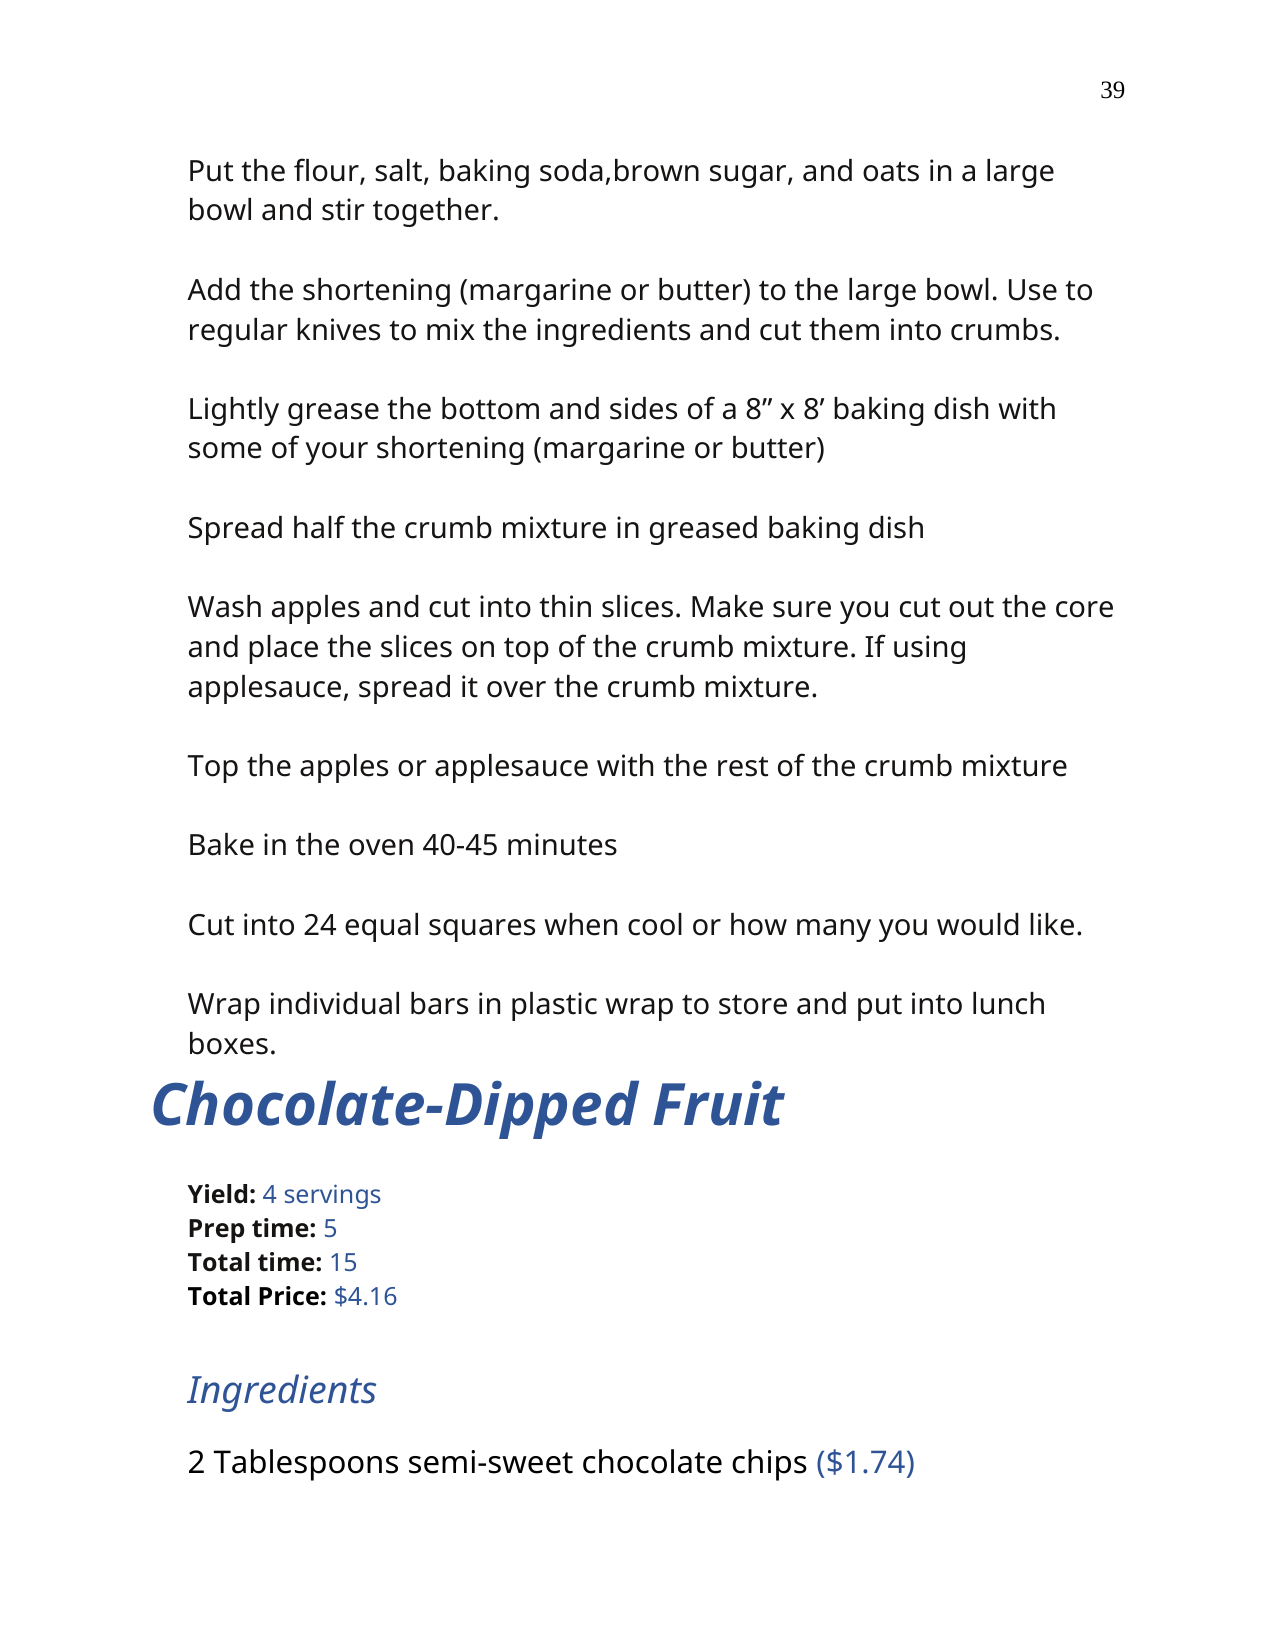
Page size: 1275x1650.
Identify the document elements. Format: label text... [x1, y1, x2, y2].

text Total time: 15 [187, 1244, 1125, 1278]
text Cut into 24 equal squares when cool or how many you would like. [187, 904, 1125, 944]
text Ingredients [187, 1364, 1125, 1415]
text Wash apples and cut into thin slices. Make sure you cut out the core and place the slices on top of the crumb mixture. If using applesauce, spread it over the crumb mixture. [187, 587, 1125, 706]
text Yield: 4 servings [187, 1176, 1125, 1210]
text Add the shortening (margarine or butter) to the large bowl. Use to regular knives to mix the ingredients and cut them into crumbs. [187, 269, 1125, 348]
text Top the apples or applesauce with the rest of the crumb mixture [187, 745, 1125, 785]
text Total Price: $4.16 [187, 1278, 1125, 1313]
text Chocolate-Dipped Fruit [150, 1063, 1125, 1142]
text Wrap individual bars in plastic wrap to store and put into lunch boxes. [187, 983, 1125, 1063]
text Spread half the crumb mixture in greased baking dish [187, 507, 1125, 547]
text Prep time: 5 [187, 1210, 1125, 1244]
text 2 Tablespoons semi-sweet chocolate chips ($1.74) [187, 1440, 1125, 1483]
text Put the flour, salt, baking soda,brown sugar, and oats in a large bowl and stir together. [187, 150, 1125, 229]
text Bake in the oven 40-45 minutes [187, 825, 1125, 864]
text Lightly grease the bottom and sides of a 8” x 8’ baking dish with some of your shortening (margarine or butter) [187, 388, 1125, 467]
